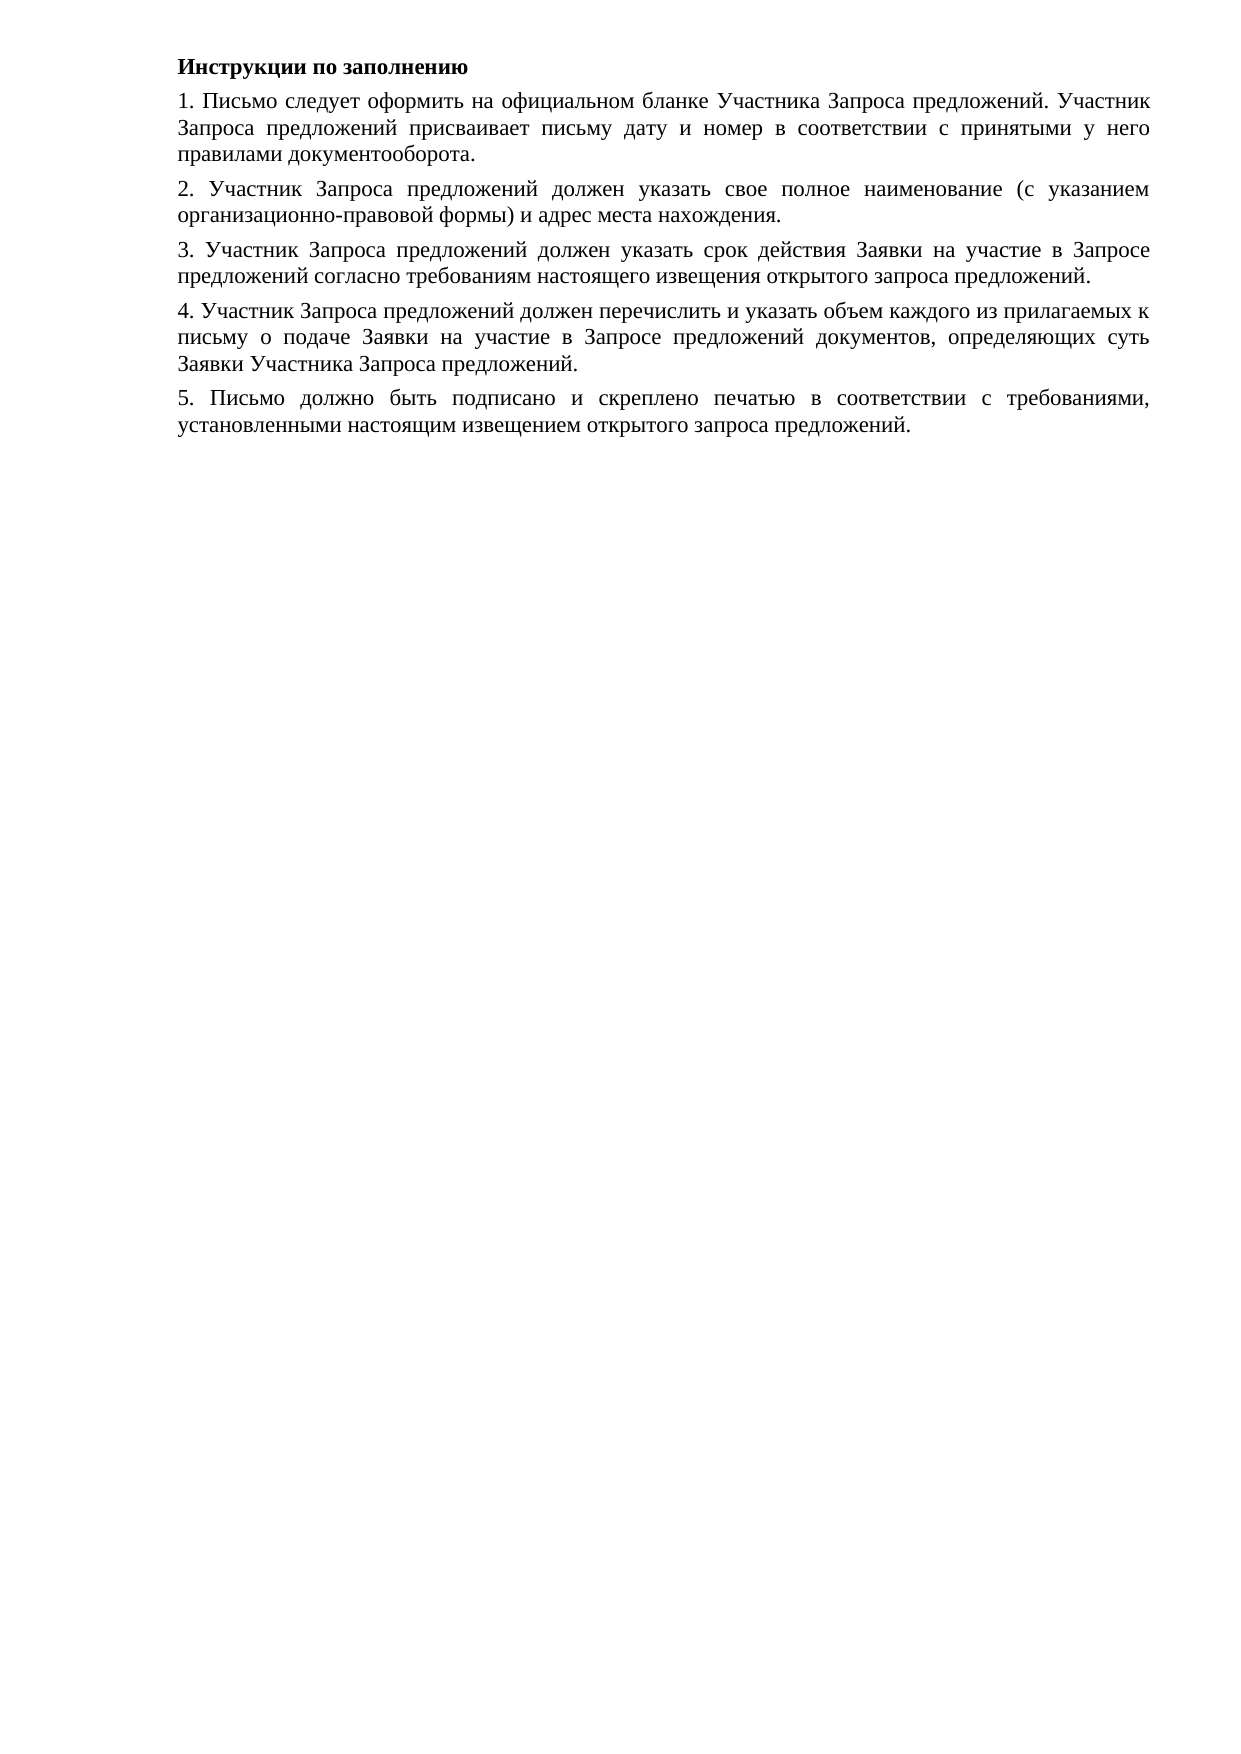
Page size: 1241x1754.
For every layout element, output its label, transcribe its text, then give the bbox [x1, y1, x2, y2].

text 4. Участник Запроса предложений должен перечислить и указать объем каждого из прилагаемых к письму о подаче Заявки на участие в Запросе предложений документов, определяющих суть Заявки Участника Запроса предложений. [177, 297, 1152, 376]
text 1. Письмо следует оформить на официальном бланке Участника Запроса предложений. Участник Запроса предложений присваивает письму дату и номер в соответствии с принятыми у него правилами документооборота. [177, 87, 1152, 166]
text 2. Участник Запроса предложений должен указать свое полное наименование (с указанием организационно-правовой формы) и адрес места нахождения. [177, 175, 1152, 227]
text 5. Письмо должно быть подписано и скреплено печатью в соответствии с требованиями, установленными настоящим извещением открытого запроса предложений. [177, 384, 1152, 437]
text 3. Участник Запроса предложений должен указать срок действия Заявки на участие в Запросе предложений согласно требованиям настоящего извещения открытого запроса предложений. [177, 236, 1152, 288]
text Инструкции по заполнению [177, 53, 1152, 79]
